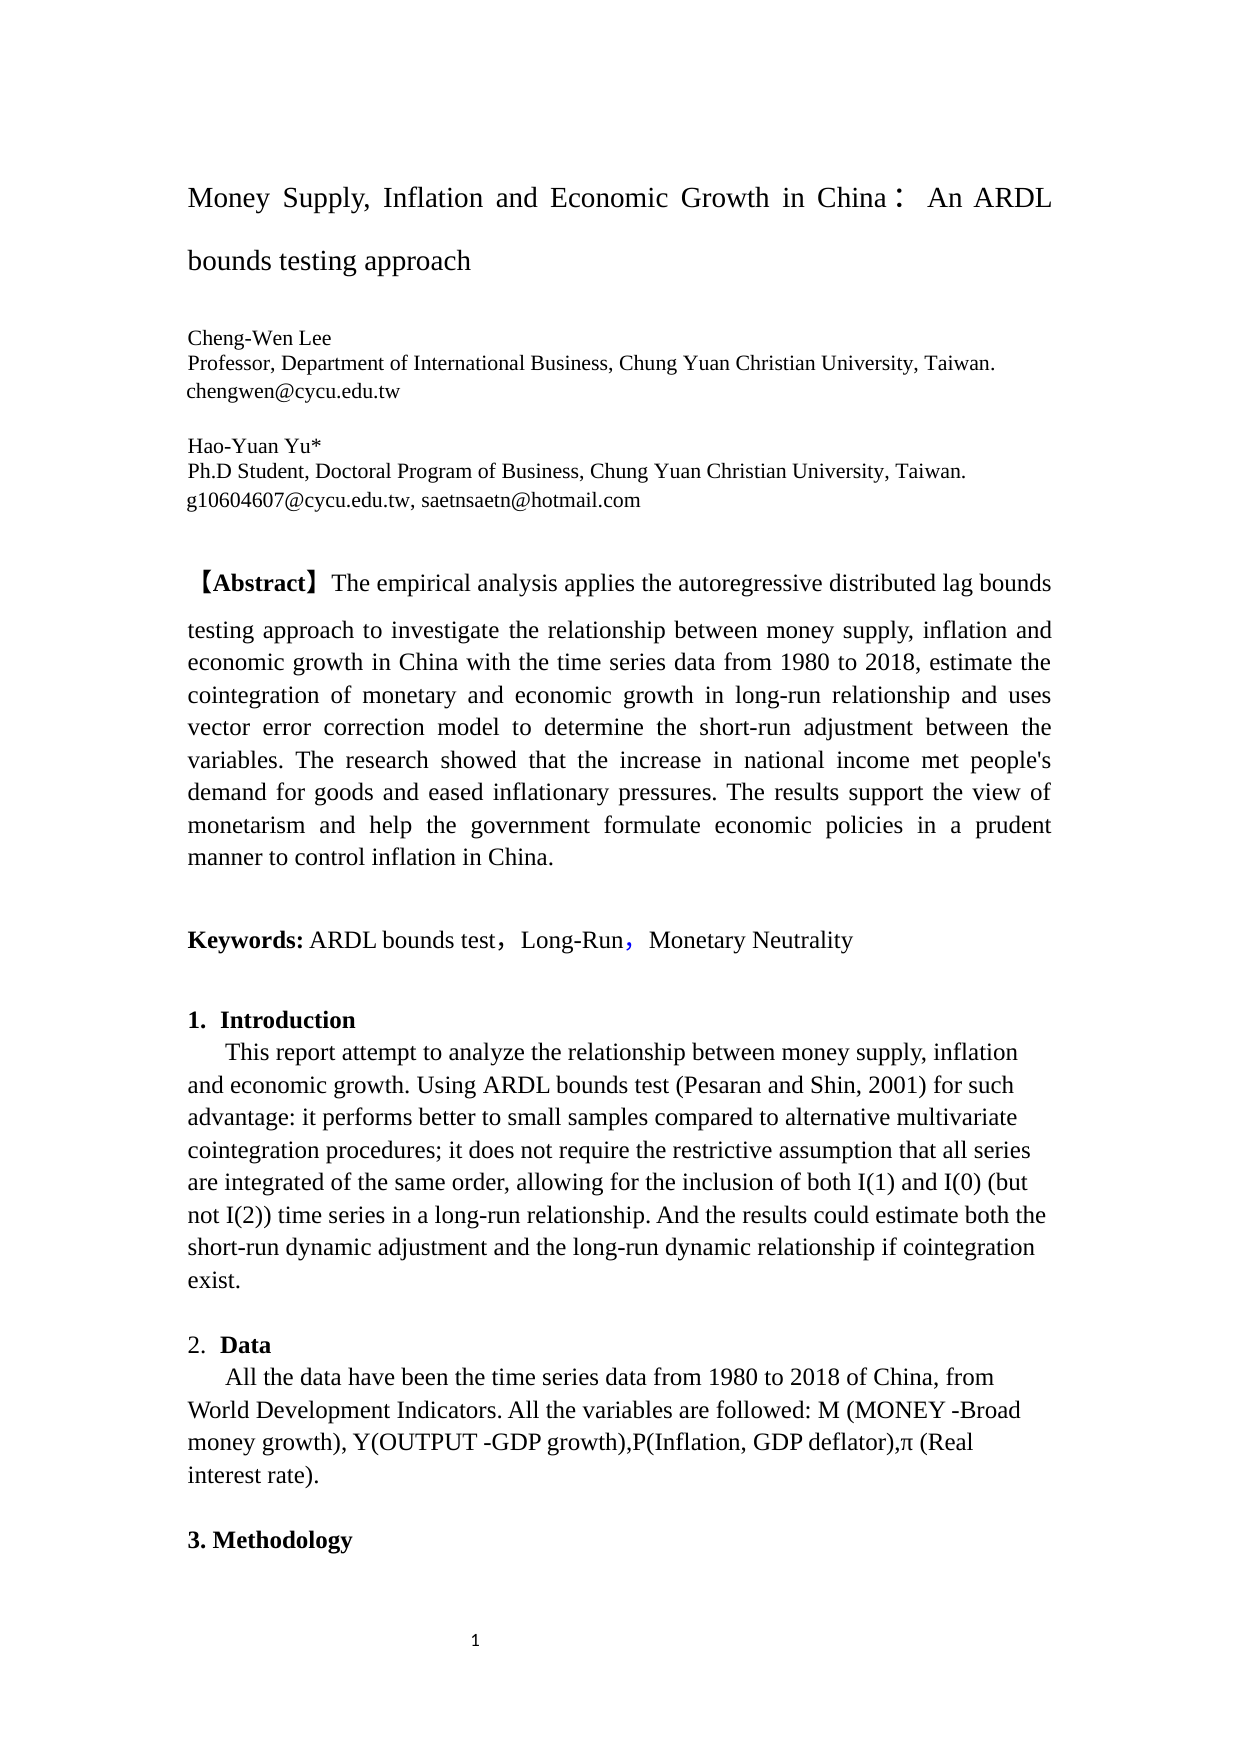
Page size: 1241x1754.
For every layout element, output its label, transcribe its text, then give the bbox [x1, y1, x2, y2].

text This report attempt to analyze the relationship between money supply, inflation and economic growth. Using ARDL bounds test (Pesaran and Shin, 2001) for such advantage: it performs better to small samples compared to alternative multivariate cointegration procedures; it does not require the restrictive assumption that all series are integrated of the same order, allowing for the inclusion of both I(1) and I(0) (but not I(2)) time series in a long-run relationship. And the results could estimate both the short-run dynamic adjustment and the long-run dynamic relationship if cointegration exist. [187, 1036, 1053, 1296]
text Cheng-Wen Lee [187, 324, 1053, 350]
list Introduction [187, 1003, 1053, 1036]
text Hao-Yuan Yu* [187, 433, 1053, 458]
text 3. Methodology [187, 1523, 1053, 1556]
text Professor, Department of International Business, Chung Yuan Christian University, Taiwan. [187, 350, 1053, 375]
list Data [187, 1328, 1053, 1361]
text g10604607@cycu.edu.tw, saetnsaetn@hotmail.com [186, 483, 1024, 516]
text chengwen@cycu.edu.tw [186, 375, 1024, 407]
text 【Abstract】The empirical analysis applies the autoregressive distributed lag bounds testing approach to investigate the relationship between money supply, inflation and economic growth in China with the time series data from 1980 to 2018, estimate the cointegration of monetary and economic growth in long-run relationship and uses vector error correction model to determine the short-run adjustment between the variables. The research showed that the increase in national income met people's demand for goods and eased inflationary pressures. The results support the view of monetarism and help the government formulate economic policies in a prudent manner to control inflation in China. [187, 548, 1053, 873]
text Keywords: ARDL bounds test，Long-Run，Monetary Neutrality [187, 906, 1053, 971]
text All the data have been the time series data from 1980 to 2018 of China, from World Development Indicators. All the variables are followed: M (MONEY -Broad money growth), Y(OUTPUT -GDP growth),P(Inflation, GDP deflator),π (Real interest rate). [187, 1361, 1053, 1491]
text Ph.D Student, Doctoral Program of Business, Chung Yuan Christian University, Taiwan. [187, 458, 1053, 483]
text Money Supply, Inflation and Economic Growth in China：An ARDL bounds testing approach [187, 162, 1053, 292]
